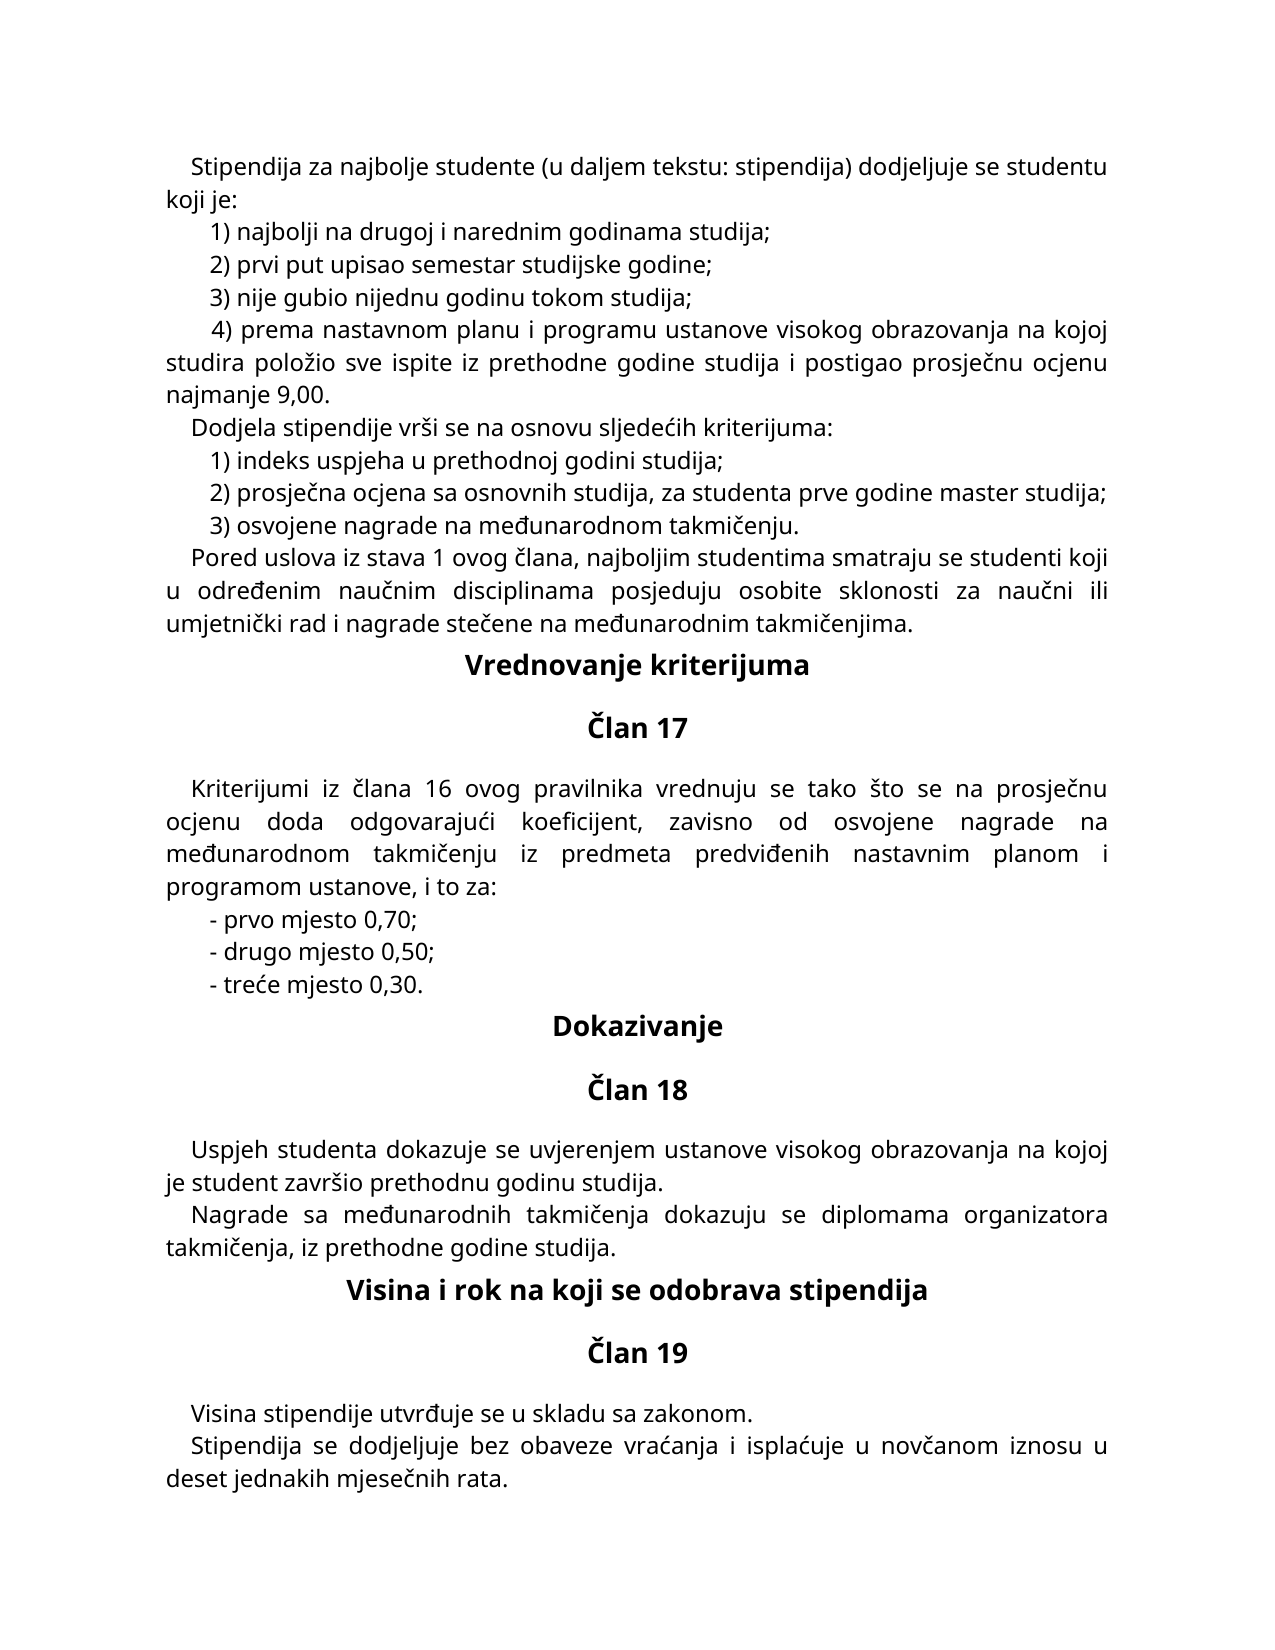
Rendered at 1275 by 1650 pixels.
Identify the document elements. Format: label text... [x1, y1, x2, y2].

text Visina stipendije utvrđuje se u skladu sa zakonom. [166, 1396, 1109, 1429]
text Stipendija se dodjeljuje bez obaveze vraćanja i isplaćuje u novčanom iznosu u deset jednakih mjesečnih rata. [166, 1429, 1109, 1494]
text Pored uslova iz stava 1 ovog člana, najboljim studentima smatraju se studenti koji u određenim naučnim disciplinama posjeduju osobite sklonosti za naučni ili umjetnički rad i nagrade stečene na međunarodnim takmičenjima. [166, 541, 1109, 639]
text 4) prema nastavnom planu i programu ustanove visokog obrazovanja na kojoj studira položio sve ispite iz prethodne godine studija i postigao prosječnu ocjenu najmanje 9,00. [166, 313, 1109, 411]
text Uspjeh studenta dokazuje se uvjerenjem ustanove visokog obrazovanja na kojoj je student završio prethodnu godinu studija. [166, 1133, 1109, 1198]
text - drugo mjesto 0,50; [166, 935, 1109, 968]
text Dodjela stipendije vrši se na osnovu sljedećih kriterijuma: [166, 411, 1109, 443]
text Visina i rok na koji se odobrava stipendija [150, 1270, 1125, 1308]
text 3) nije gubio nijednu godinu tokom studija; [166, 280, 1109, 313]
text 1) indeks uspjeha u prethodnoj godini studija; [166, 443, 1109, 476]
text Član 18 [150, 1070, 1125, 1108]
text Član 17 [150, 709, 1125, 747]
text Nagrade sa međunarodnih takmičenja dokazuju se diplomama organizatora takmičenja, iz prethodne godine studija. [166, 1198, 1109, 1263]
text Stipendija za najbolje studente (u daljem tekstu: stipendija) dodjeljuje se studentu koji je: [166, 150, 1109, 215]
text 2) prosječna ocjena sa osnovnih studija, za studenta prve godine master studija; [166, 476, 1109, 509]
text Kriterijumi iz člana 16 ovog pravilnika vrednuju se tako što se na prosječnu ocjenu doda odgovarajući koeficijent, zavisno od osvojene nagrade na međunarodnom takmičenju iz predmeta predviđenih nastavnim planom i programom ustanove, i to za: [166, 772, 1109, 902]
text Član 19 [150, 1333, 1125, 1371]
text 1) najbolji na drugoj i narednim godinama studija; [166, 215, 1109, 248]
text Dokazivanje [150, 1006, 1125, 1045]
text Vrednovanje kriterijuma [150, 645, 1125, 684]
text 3) osvojene nagrade na međunarodnom takmičenju. [166, 509, 1109, 541]
text - treće mjesto 0,30. [166, 968, 1109, 1000]
text 2) prvi put upisao semestar studijske godine; [166, 248, 1109, 280]
text - prvo mjesto 0,70; [166, 902, 1109, 935]
